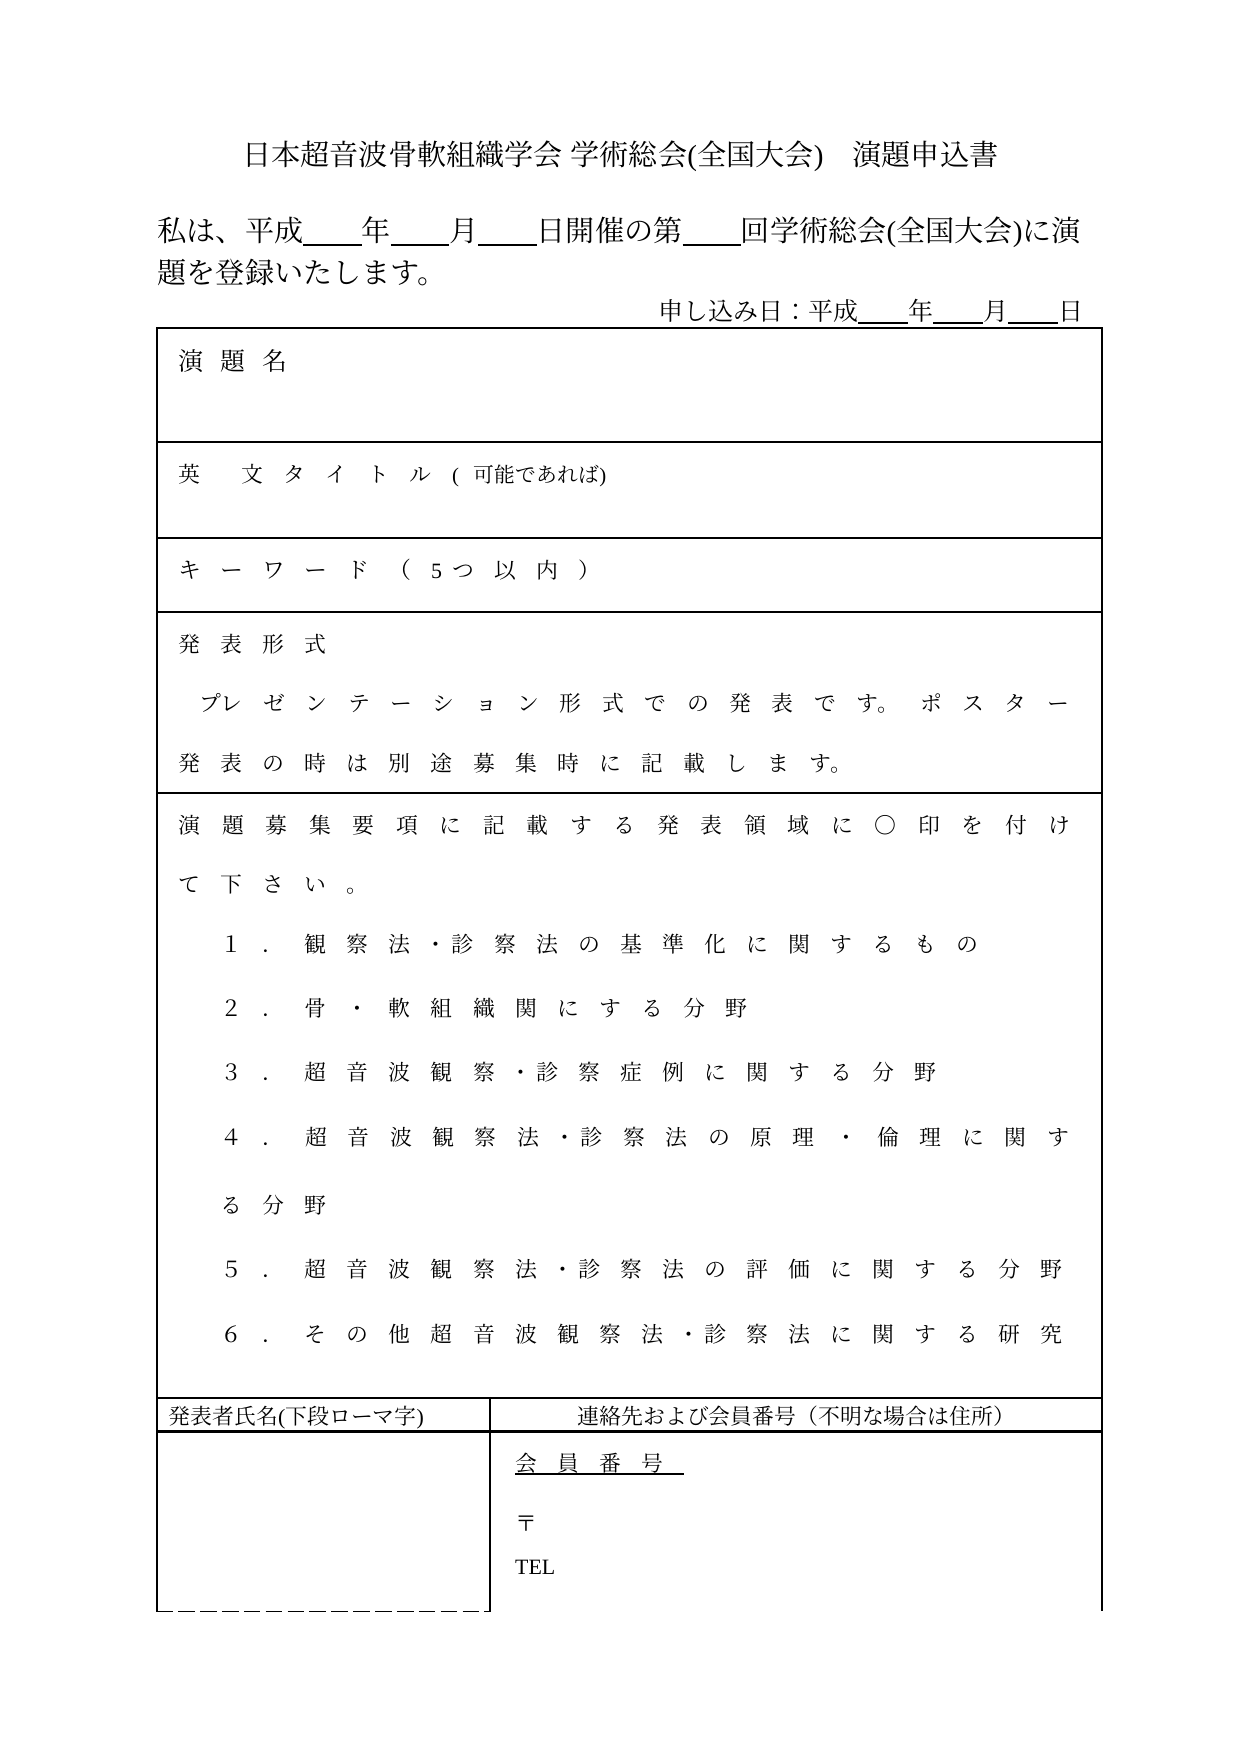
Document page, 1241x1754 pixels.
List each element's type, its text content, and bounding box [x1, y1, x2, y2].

text 申し込み日：平成 年 月 日 [157, 291, 1083, 327]
text 日本超音波骨軟組織学会 学術総会(全国大会) 演題申込書 [157, 132, 1083, 174]
text 私は、平成 年 月 日開催の第 回学術総会(全国大会)に演題を登録いたします。 [157, 208, 1083, 291]
table_cell 発表者氏名(下段ローマ字) [158, 1399, 489, 1430]
table_cell [158, 1433, 489, 1611]
table_cell 連絡先および会員番号（不明な場合は住所） [491, 1399, 1101, 1430]
table_cell キーワード（5つ以内） [158, 539, 1101, 611]
table_cell 会員番号 〒 TEL [491, 1433, 1101, 1611]
table_cell 発表形式 プレゼンテーション形式での発表です。ポスター発表の時は別途募集時に記載します。 [158, 613, 1101, 792]
table_header 演題名 [158, 329, 1101, 441]
table_cell 英 文タイトル(可能であれば) [158, 443, 1101, 537]
table_cell 演題募集要項に記載する発表領域に〇印を付けて下さい。 １．観察法･診察法の基準化に関するもの ２．骨・軟組織関にする分野 ３．超音波観察･診察症例に関する分野 ４．超音波観察法･診察法の原理・倫理に関する分野 ５．超音波観察法･診察法の評価に関する分野 ６．その他超音波観察法･診察法に関する研究 [158, 794, 1101, 1397]
